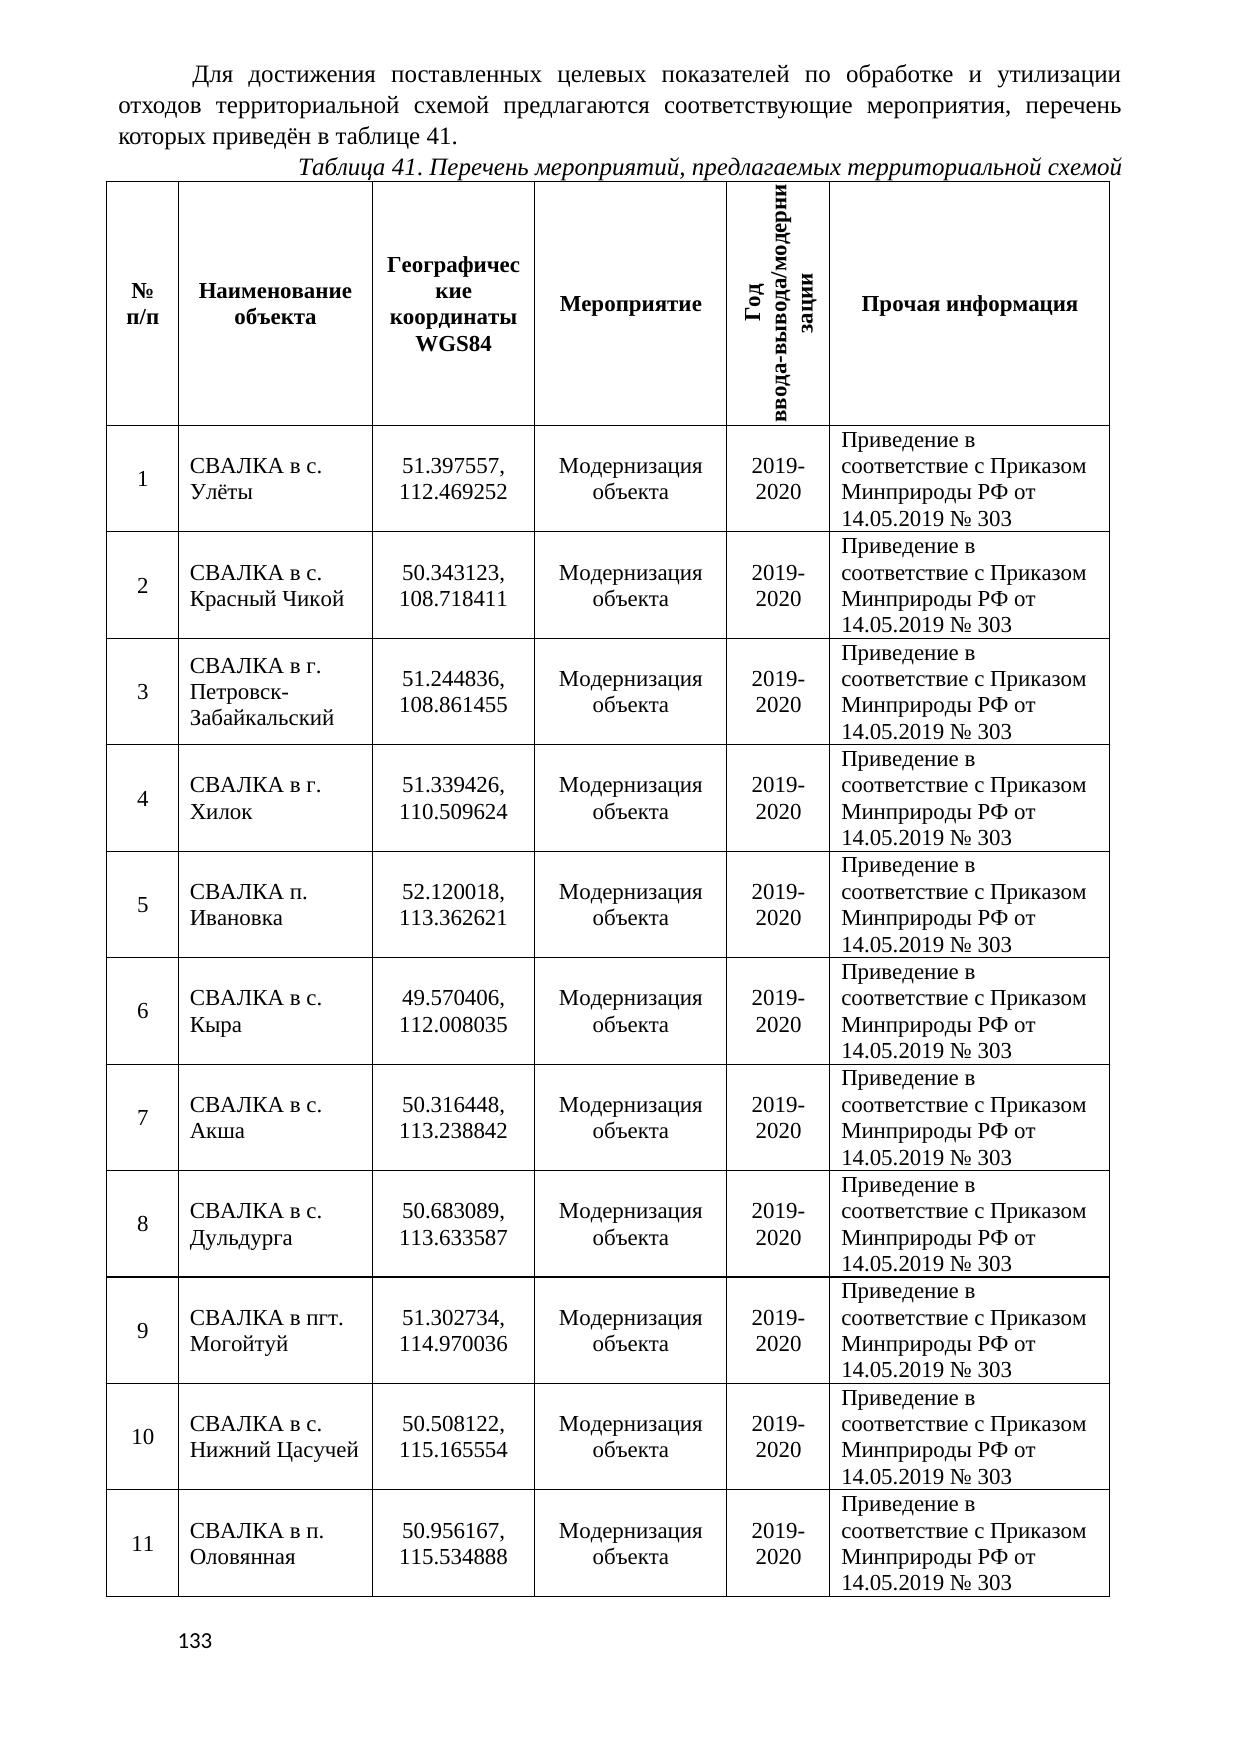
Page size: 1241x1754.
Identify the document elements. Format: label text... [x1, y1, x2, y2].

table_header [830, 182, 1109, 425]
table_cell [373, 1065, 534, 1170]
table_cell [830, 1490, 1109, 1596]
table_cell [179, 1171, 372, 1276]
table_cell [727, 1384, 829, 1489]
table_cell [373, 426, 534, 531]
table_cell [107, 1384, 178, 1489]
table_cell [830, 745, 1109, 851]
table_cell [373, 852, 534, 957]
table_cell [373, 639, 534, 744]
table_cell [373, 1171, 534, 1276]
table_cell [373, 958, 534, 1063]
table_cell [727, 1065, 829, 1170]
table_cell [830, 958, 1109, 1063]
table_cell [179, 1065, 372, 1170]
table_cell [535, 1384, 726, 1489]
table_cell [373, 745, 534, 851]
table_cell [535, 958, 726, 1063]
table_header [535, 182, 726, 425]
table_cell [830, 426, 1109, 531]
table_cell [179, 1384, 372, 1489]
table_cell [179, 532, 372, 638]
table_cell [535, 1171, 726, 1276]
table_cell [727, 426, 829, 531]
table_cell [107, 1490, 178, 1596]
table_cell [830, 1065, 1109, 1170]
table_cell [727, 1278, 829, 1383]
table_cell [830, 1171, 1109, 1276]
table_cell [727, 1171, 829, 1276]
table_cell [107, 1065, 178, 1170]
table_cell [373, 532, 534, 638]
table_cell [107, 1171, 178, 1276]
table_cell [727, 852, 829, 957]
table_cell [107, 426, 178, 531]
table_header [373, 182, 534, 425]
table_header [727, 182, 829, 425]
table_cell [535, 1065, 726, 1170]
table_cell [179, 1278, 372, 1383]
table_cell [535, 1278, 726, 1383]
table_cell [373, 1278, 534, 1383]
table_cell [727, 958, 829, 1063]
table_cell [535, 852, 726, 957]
text Таблица 41. Перечень мероприятий, предлагаемых территориальной схемой [118, 152, 1122, 181]
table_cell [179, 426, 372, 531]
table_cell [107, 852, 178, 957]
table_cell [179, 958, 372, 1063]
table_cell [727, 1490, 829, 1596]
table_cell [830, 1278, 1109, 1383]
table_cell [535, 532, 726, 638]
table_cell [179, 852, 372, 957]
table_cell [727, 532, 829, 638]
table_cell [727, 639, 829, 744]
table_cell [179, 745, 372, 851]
text Для достижения поставленных целевых показателей по обработке и утилизации отходов территориальной схемой предлагаются соответствующие мероприятия, перечень которых приведён в таблице 41. [118, 59, 1122, 150]
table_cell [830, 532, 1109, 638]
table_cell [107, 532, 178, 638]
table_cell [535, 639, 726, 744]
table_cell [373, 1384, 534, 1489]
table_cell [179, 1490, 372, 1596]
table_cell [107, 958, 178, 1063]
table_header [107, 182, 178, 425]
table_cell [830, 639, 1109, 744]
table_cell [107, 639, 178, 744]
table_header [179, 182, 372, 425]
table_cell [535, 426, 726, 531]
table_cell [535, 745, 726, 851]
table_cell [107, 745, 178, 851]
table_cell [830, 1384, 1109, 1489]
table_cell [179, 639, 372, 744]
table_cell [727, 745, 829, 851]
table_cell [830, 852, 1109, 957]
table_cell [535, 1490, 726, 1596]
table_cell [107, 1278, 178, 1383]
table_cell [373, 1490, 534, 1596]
